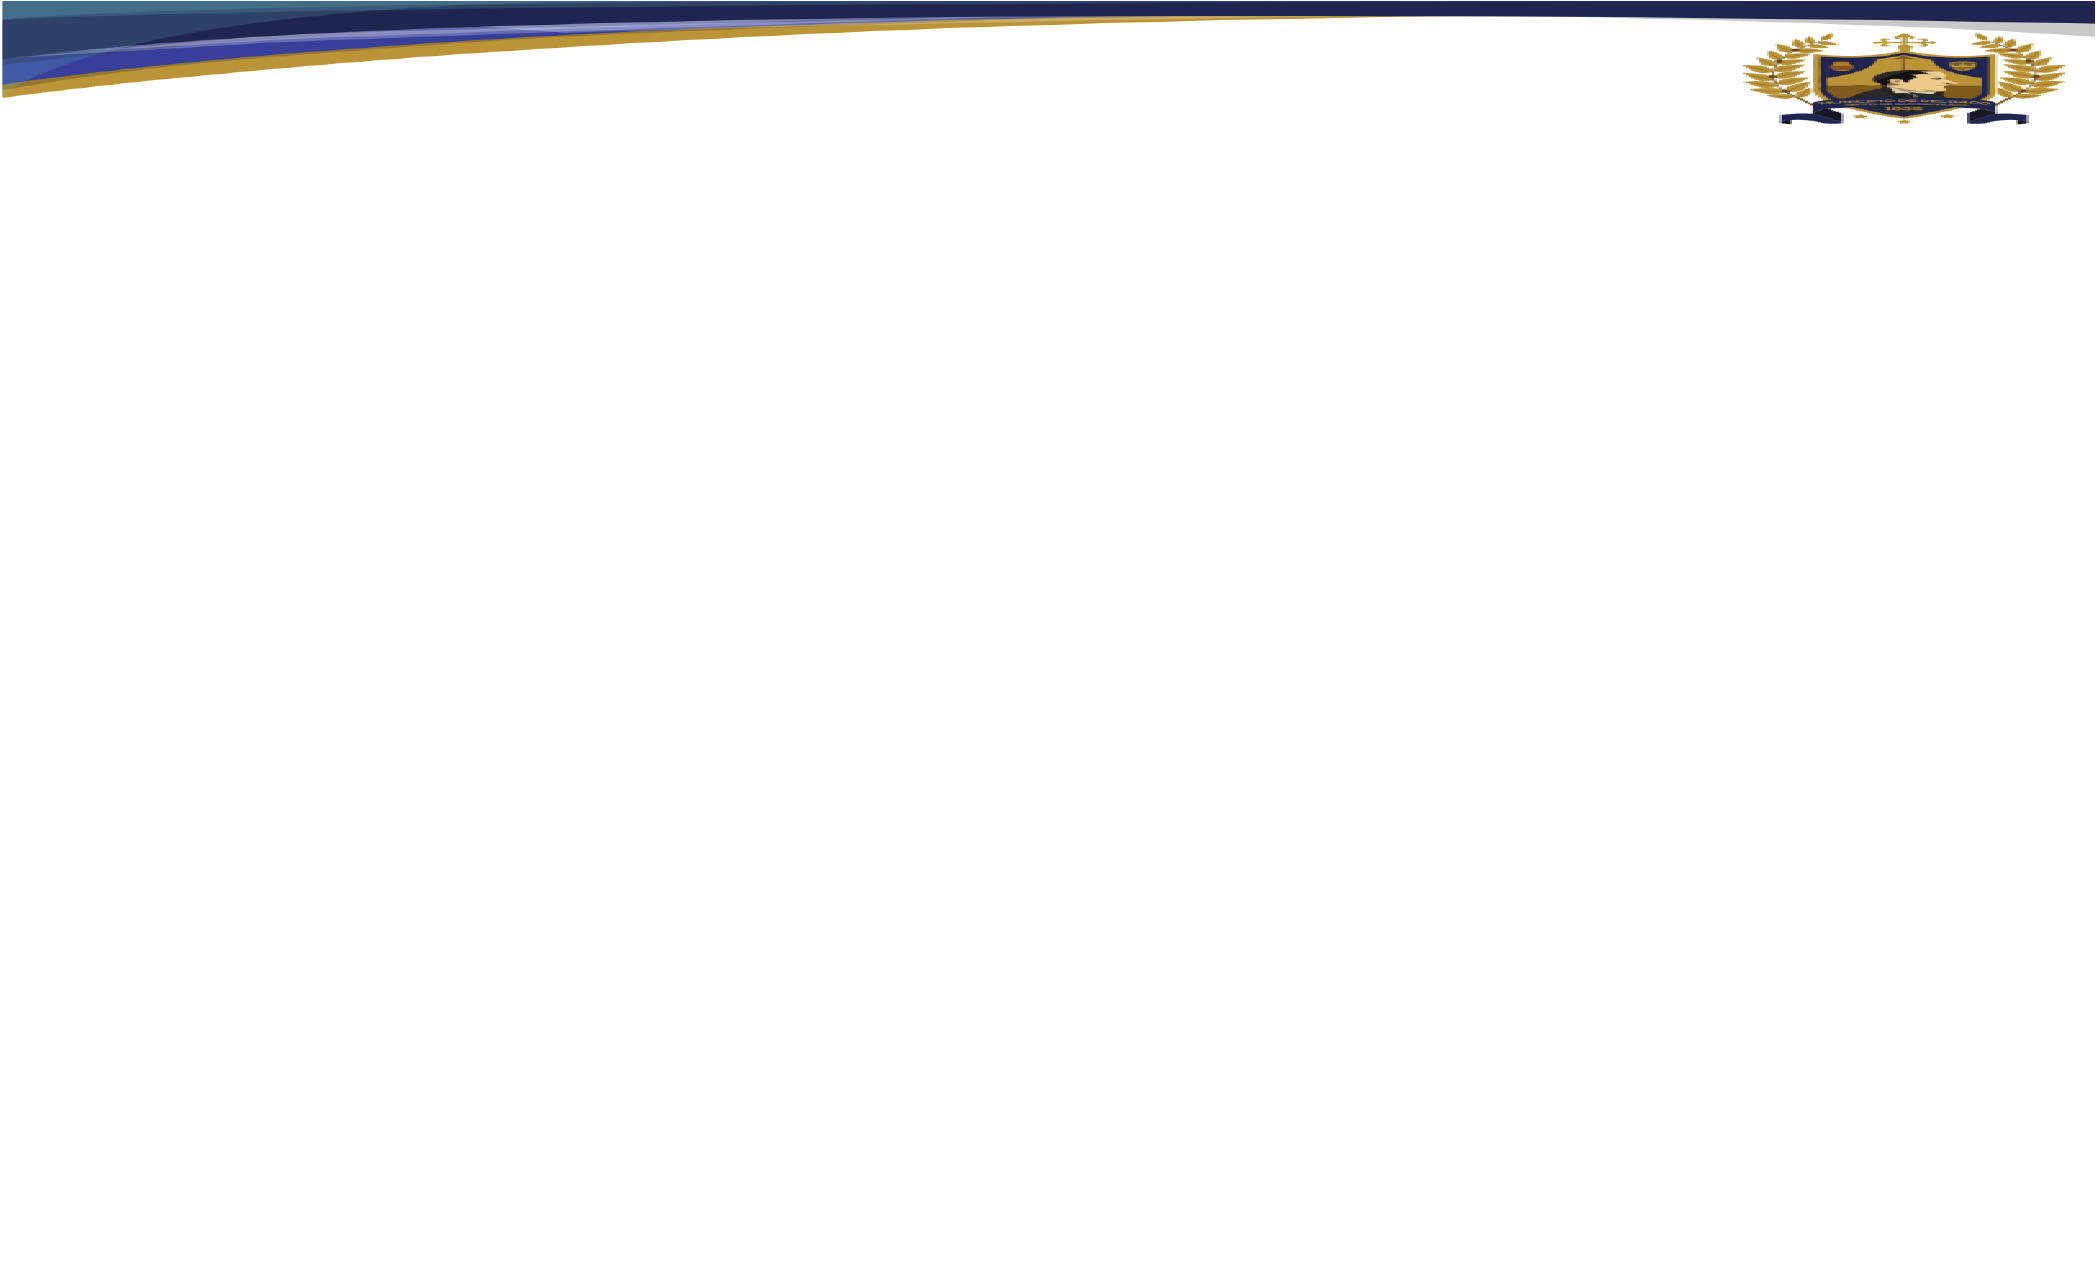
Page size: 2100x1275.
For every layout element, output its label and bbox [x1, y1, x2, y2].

picture [0, 0, 2097, 128]
